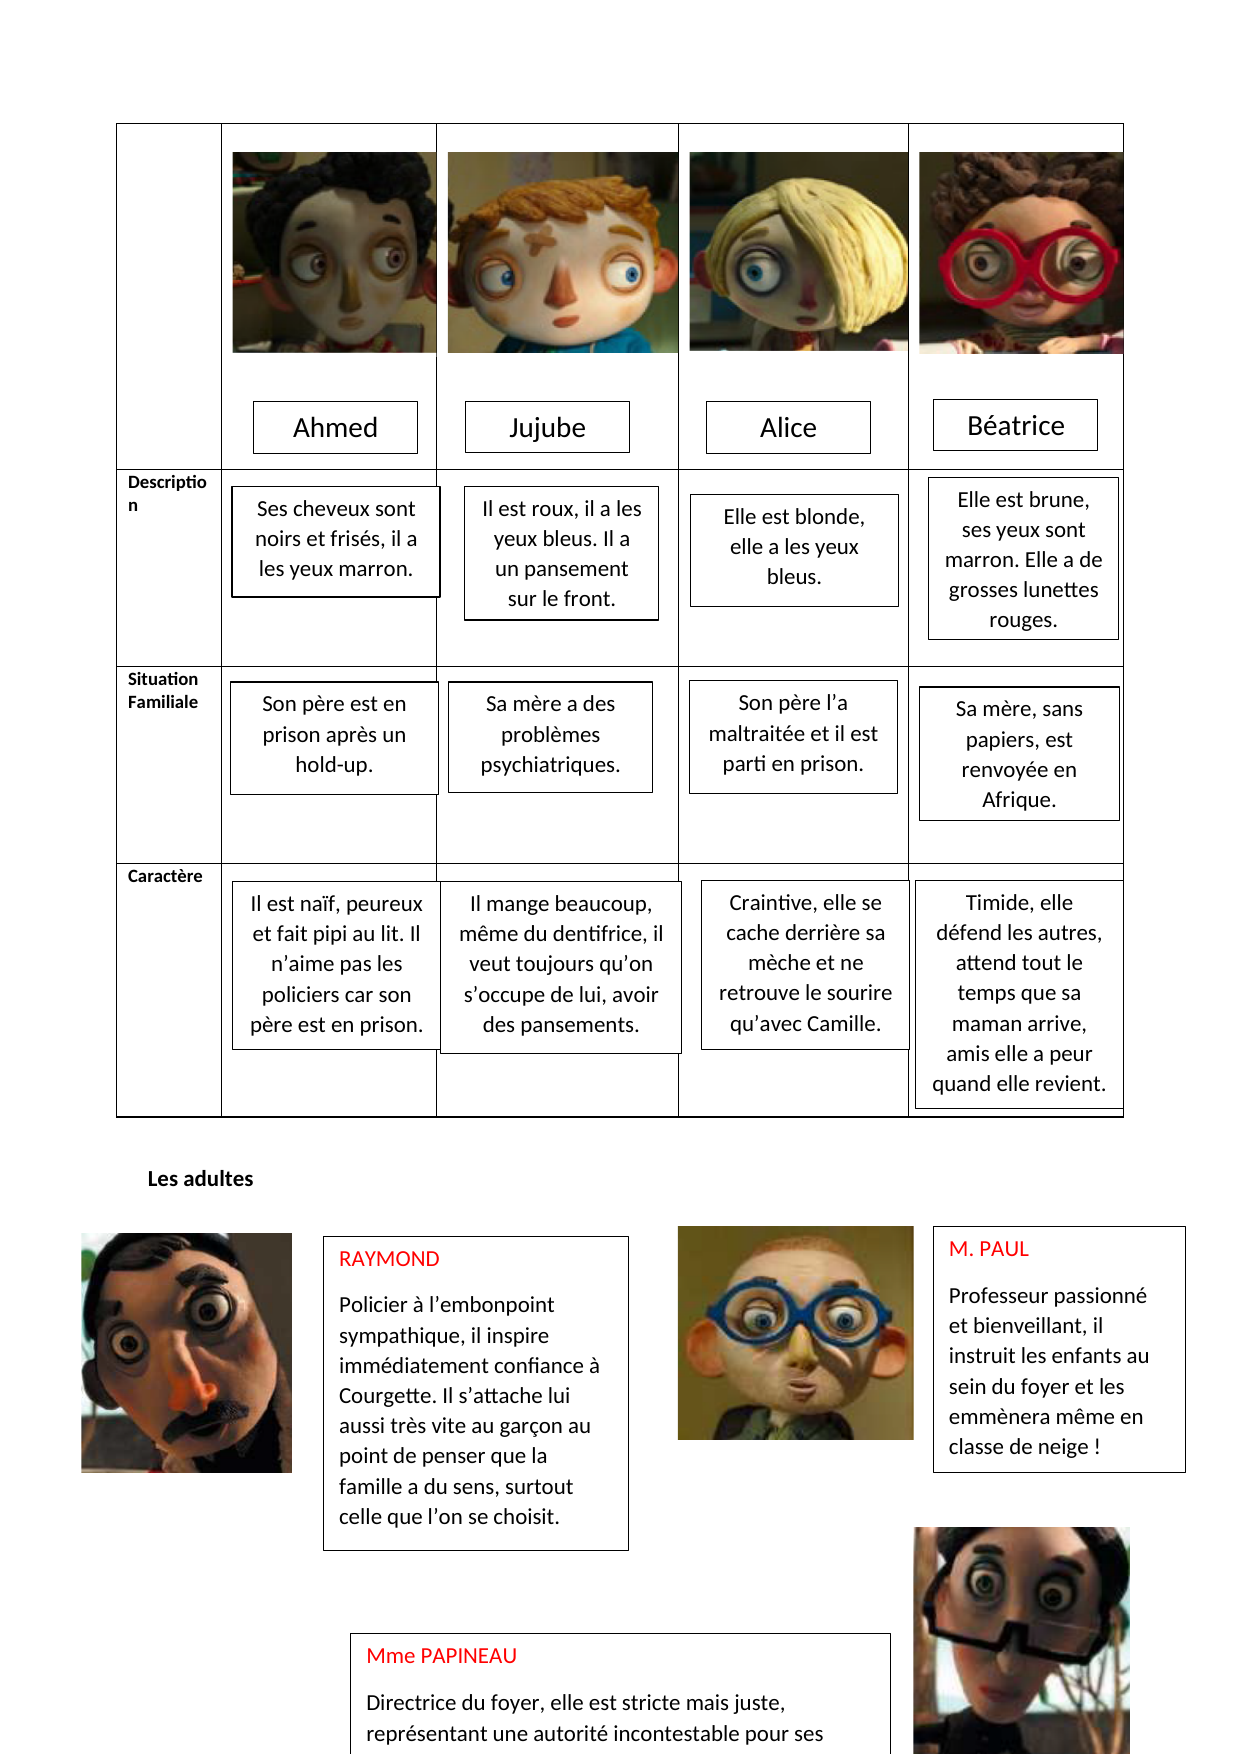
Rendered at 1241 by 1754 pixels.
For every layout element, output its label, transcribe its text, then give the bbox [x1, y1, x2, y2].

table_header [679, 124, 908, 469]
picture [232, 152, 437, 357]
table_cell [909, 470, 1123, 666]
table_cell Description [117, 470, 221, 666]
table_cell [679, 667, 908, 863]
table_cell Caractère [117, 864, 221, 1116]
table_cell [437, 470, 678, 666]
table_cell [437, 864, 678, 881]
table_cell [679, 470, 908, 666]
table_cell [909, 667, 1123, 863]
picture [919, 152, 1124, 354]
table_header [222, 124, 436, 469]
table_header [437, 124, 678, 469]
text Les adultes [148, 1164, 1093, 1192]
table_cell [222, 470, 436, 666]
table_cell [679, 864, 908, 1116]
table_cell [222, 864, 436, 1116]
table_cell Situation Familiale [117, 667, 221, 863]
table_cell [909, 864, 1123, 1116]
table_header [117, 124, 221, 469]
picture [447, 152, 679, 353]
picture [689, 152, 908, 353]
table_cell [437, 1050, 678, 1116]
table_cell [437, 667, 678, 863]
table_header [909, 124, 1123, 469]
table_cell [222, 667, 436, 863]
